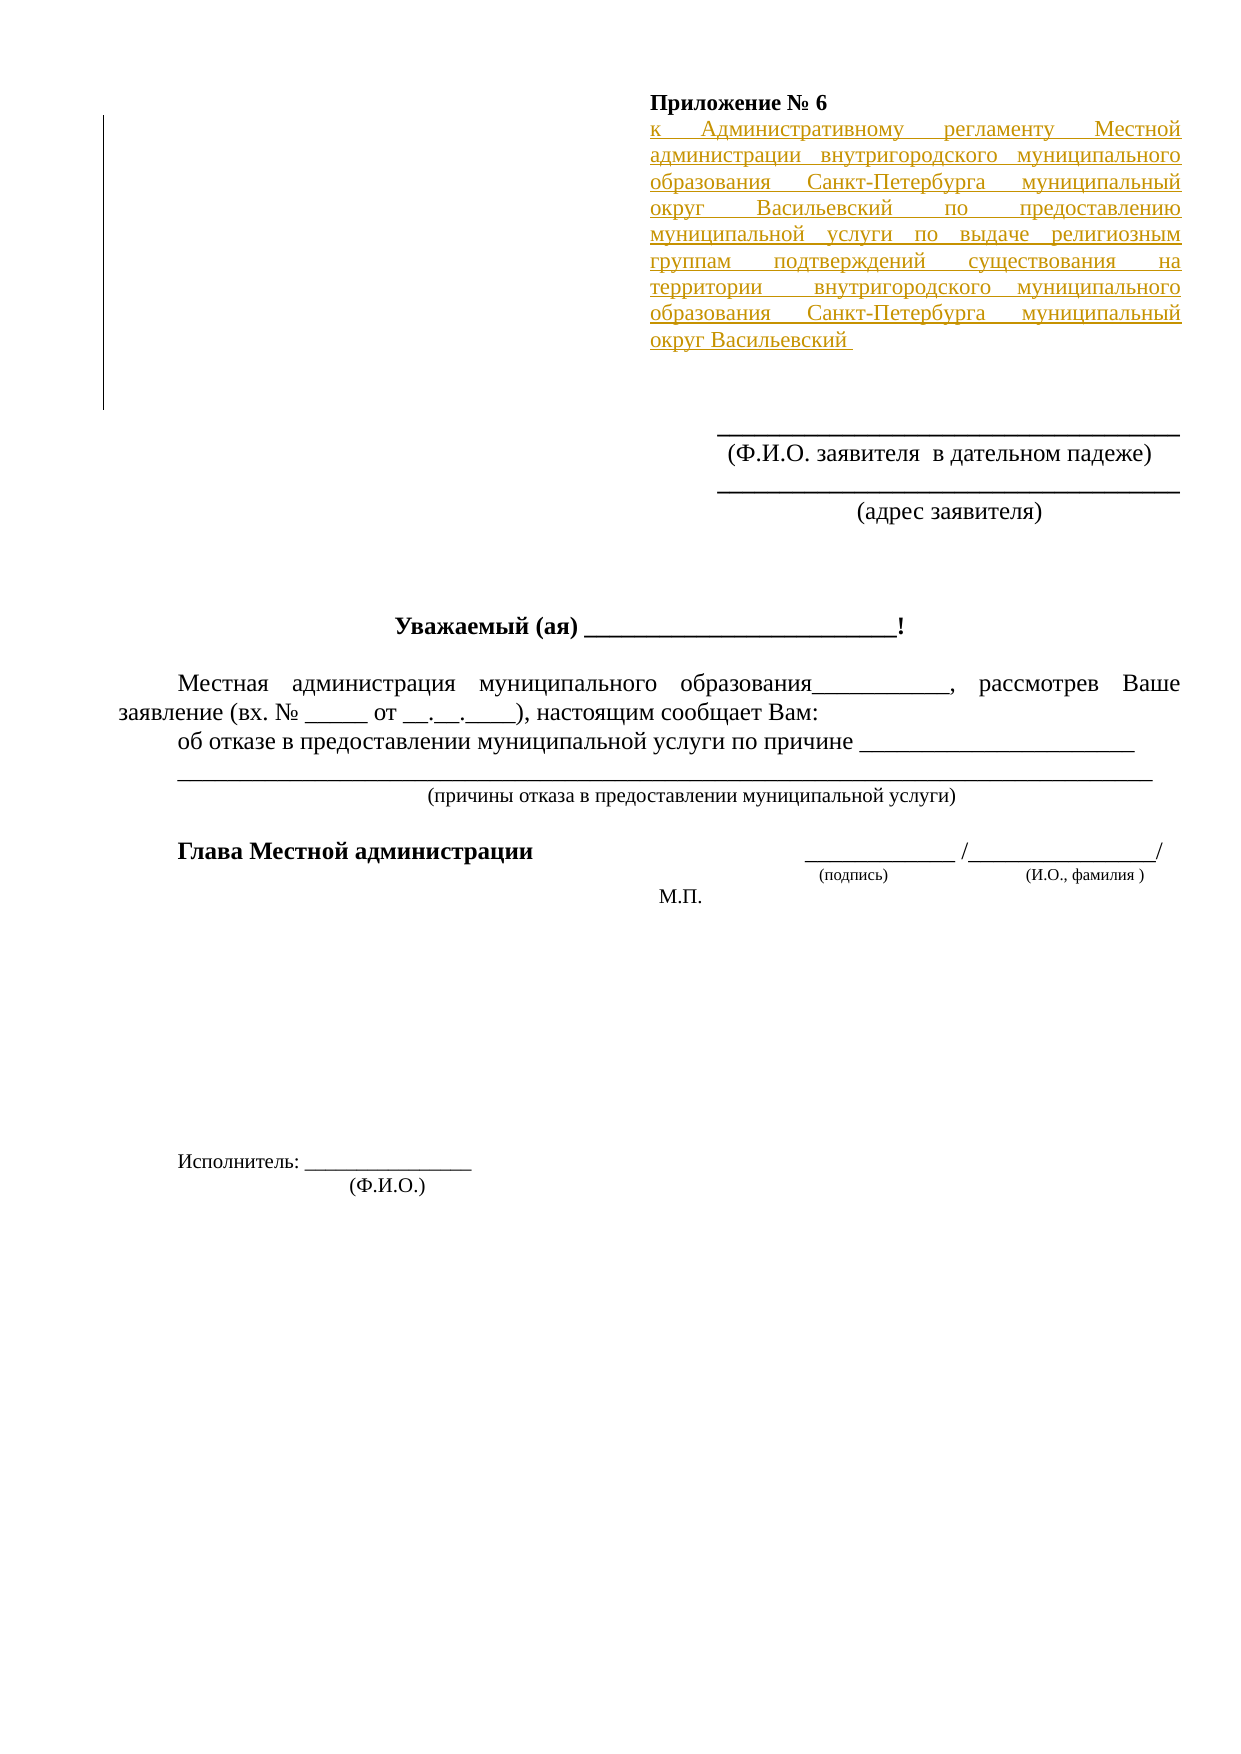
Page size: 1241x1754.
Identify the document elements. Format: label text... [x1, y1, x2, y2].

text (Ф.И.О. заявителя в дательном падеже) [118, 438, 1181, 467]
text (адрес заявителя) [783, 496, 1181, 525]
text Исполнитель: ________________ [118, 1149, 1181, 1173]
text _____________________________________ [118, 410, 1181, 438]
text _____________________________________ [118, 467, 1181, 496]
text Уважаемый (ая) _________________________! [118, 611, 1181, 640]
list (подпись) (И.О., фамилия ) [118, 865, 1181, 884]
text Приложение № 6 [650, 89, 1181, 115]
text (Ф.И.О.) [118, 1173, 1181, 1197]
text Местная администрация муниципального образования___________, рассмотрев Ваше заявление (вх. № _____ от __.__.____), настоящим сообщает Вам: [118, 668, 1181, 726]
text Глава Местной администрации ____________ /_______________/ [118, 836, 1181, 865]
text (причины отказа в предоставлении муниципальной услуги) [118, 783, 1181, 807]
text об отказе в предоставлении муниципальной услуги по причине ______________________ [118, 726, 1181, 755]
text ______________________________________________________________________________ [118, 755, 1181, 783]
list М.П. [118, 884, 1181, 908]
